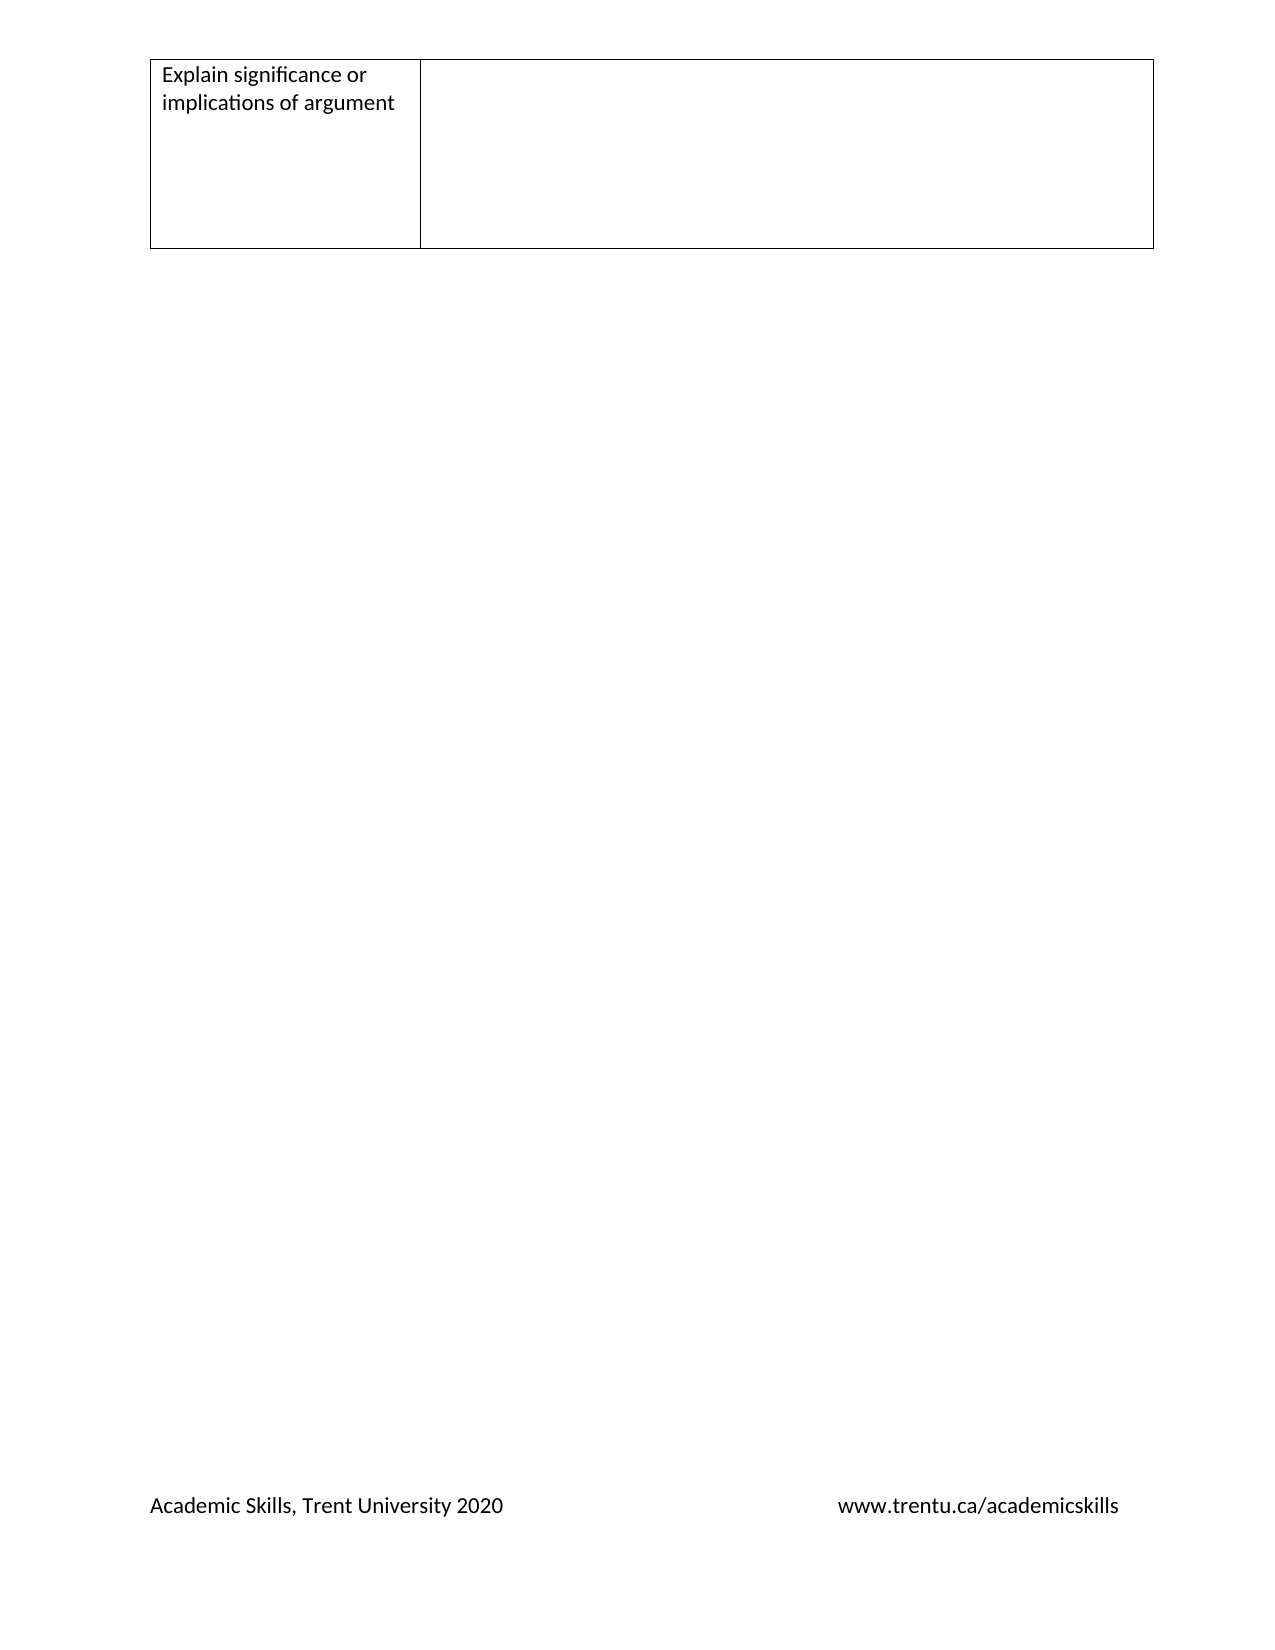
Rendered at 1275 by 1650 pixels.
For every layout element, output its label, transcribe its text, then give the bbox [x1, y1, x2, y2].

table_cell [421, 60, 1153, 248]
table_cell Explain significance or implications of argument [151, 60, 420, 248]
